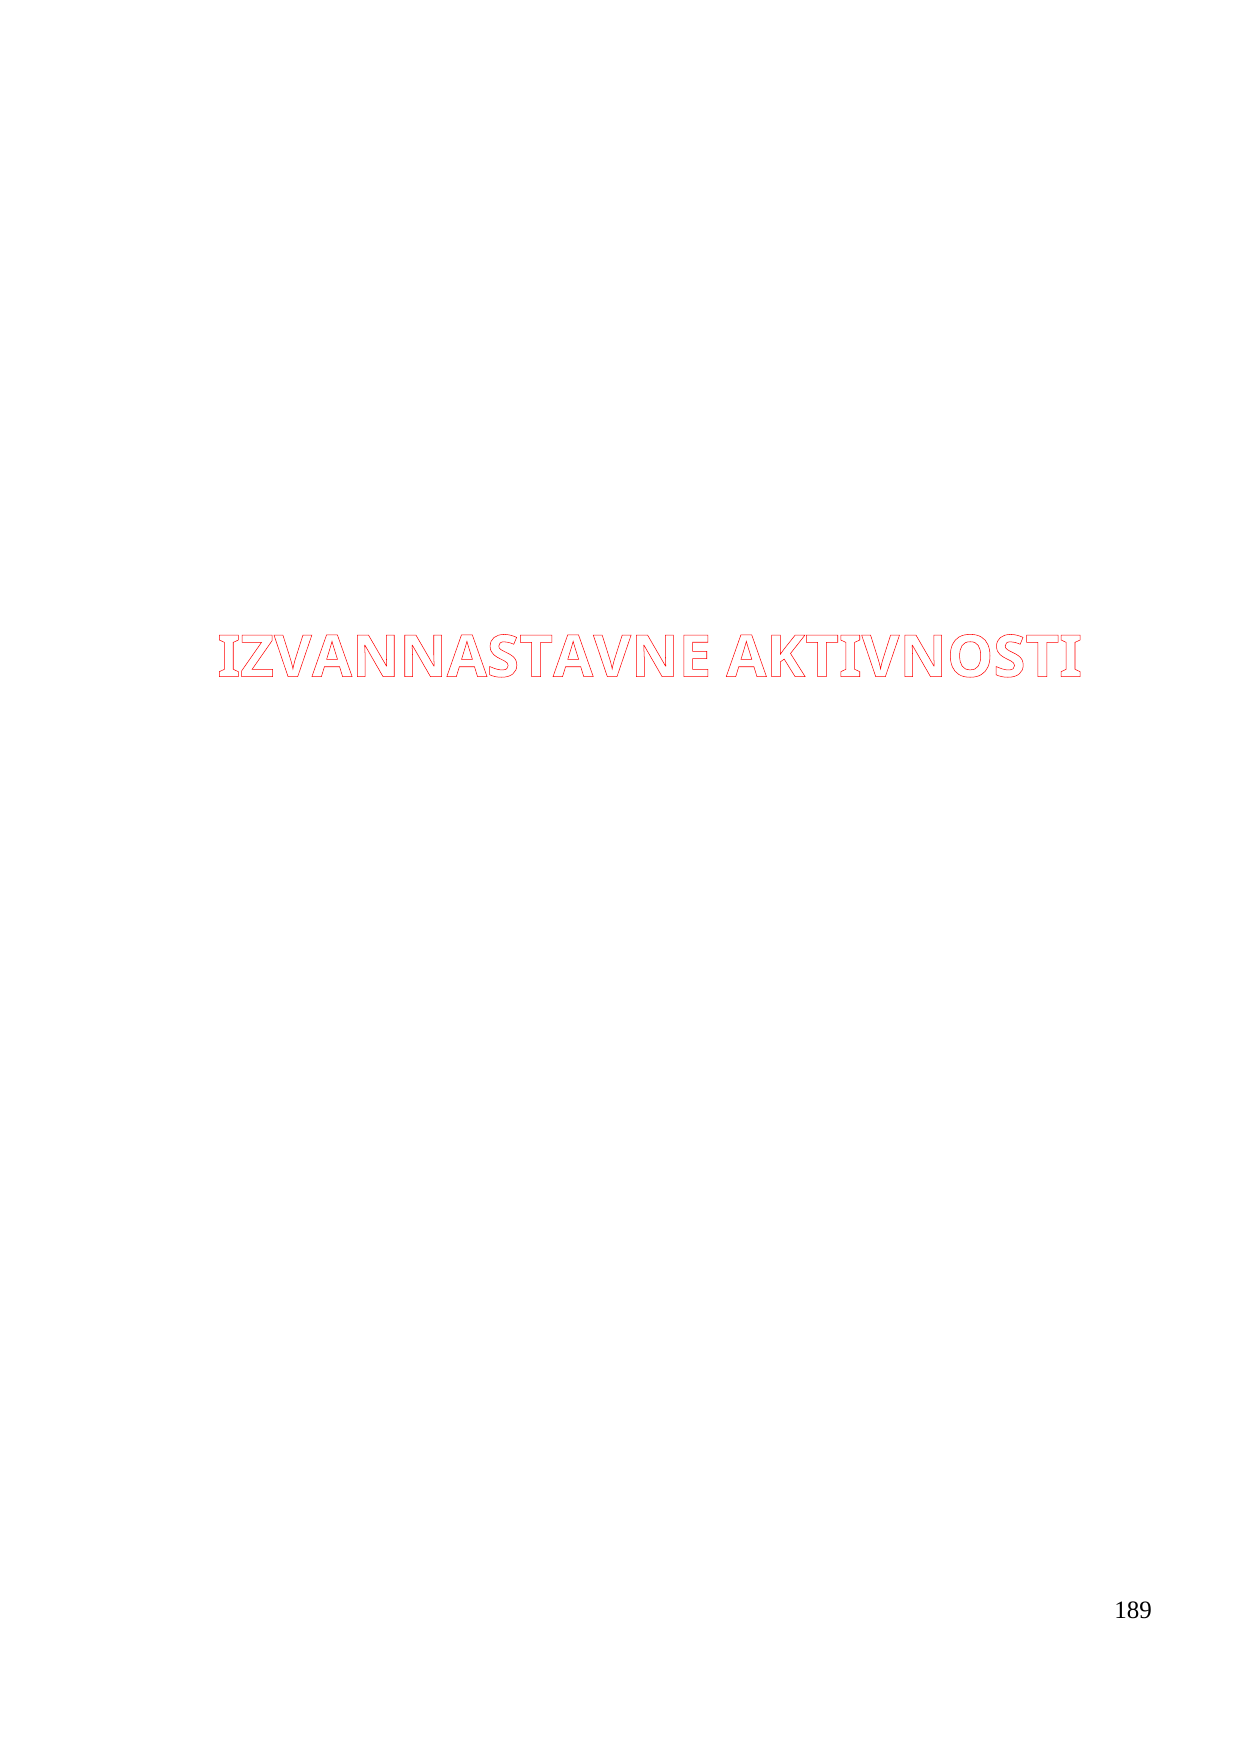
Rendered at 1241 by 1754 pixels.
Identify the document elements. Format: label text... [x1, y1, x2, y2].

text IZVANNASTAVNE AKTIVNOSTI [148, 614, 1152, 694]
